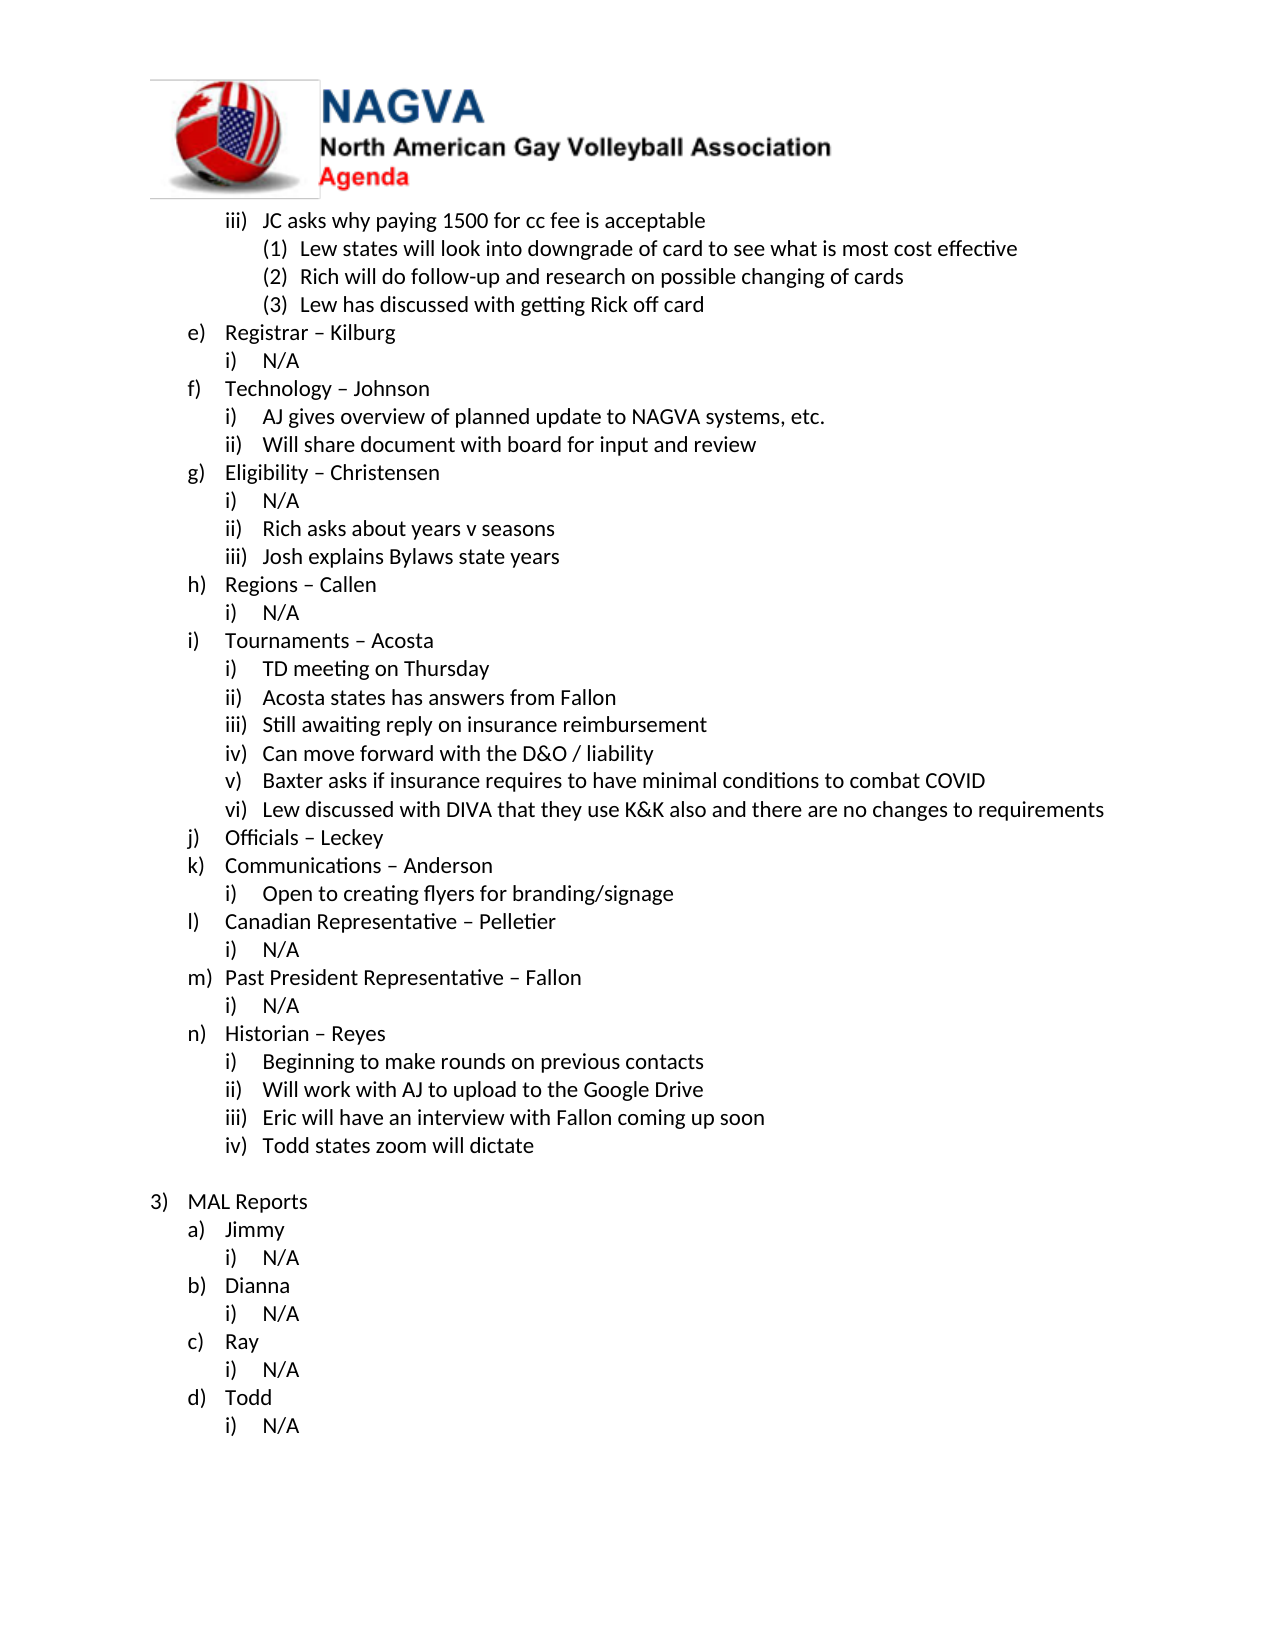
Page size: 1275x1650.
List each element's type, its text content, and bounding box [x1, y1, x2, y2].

list N/A [225, 598, 1125, 627]
list Lew has discussed with getting Rick off card [262, 290, 1125, 318]
list Rich will do follow-up and research on possible changing of cards [262, 262, 1125, 290]
list Officials – Leckey [187, 823, 1125, 851]
list Open to creating flyers for branding/signage [225, 879, 1125, 907]
list N/A [225, 1299, 1125, 1327]
list N/A [225, 486, 1125, 514]
list Canadian Representative – Pelletier [187, 907, 1125, 935]
list N/A [225, 1355, 1125, 1383]
list Eric will have an interview with Fallon coming up soon [225, 1103, 1125, 1131]
list N/A [225, 1411, 1125, 1439]
list Ray [187, 1327, 1125, 1355]
list Todd states zoom will dictate [225, 1131, 1125, 1159]
list Acosta states has answers from Fallon [225, 683, 1125, 711]
list Eligibility – Christensen [187, 458, 1125, 486]
list MAL Reports [150, 1187, 1125, 1215]
list Will work with AJ to upload to the Google Drive [225, 1075, 1125, 1103]
list Beginning to make rounds on previous contacts [225, 1047, 1125, 1075]
list N/A [225, 346, 1125, 374]
list Still awaiting reply on insurance reimbursement [225, 711, 1125, 739]
list Lew states will look into downgrade of card to see what is most cost effective [262, 234, 1125, 262]
list Regions – Callen [187, 571, 1125, 598]
picture [150, 75, 1141, 207]
list Tournaments – Acosta [187, 627, 1125, 654]
list Dianna [187, 1271, 1125, 1299]
list Josh explains Bylaws state years [225, 542, 1125, 571]
list Lew discussed with DIVA that they use K&K also and there are no changes to requirements [225, 795, 1125, 823]
list Registrar – Kilburg [187, 318, 1125, 346]
list N/A [225, 935, 1125, 963]
list Communications – Anderson [187, 851, 1125, 879]
list Todd [187, 1383, 1125, 1411]
list N/A [225, 991, 1125, 1019]
list Jimmy [187, 1215, 1125, 1243]
list JC asks why paying 1500 for cc fee is acceptable [225, 207, 1125, 234]
list Technology – Johnson [187, 374, 1125, 402]
list Will share document with board for input and review [225, 430, 1125, 458]
list Can move forward with the D&O / liability [225, 739, 1125, 767]
list Rich asks about years v seasons [225, 514, 1125, 542]
list Baxter asks if insurance requires to have minimal conditions to combat COVID [225, 767, 1125, 795]
list AJ gives overview of planned update to NAGVA systems, etc. [225, 402, 1125, 430]
list TD meeting on Thursday [225, 654, 1125, 683]
list Historian – Reyes [187, 1019, 1125, 1047]
list N/A [225, 1243, 1125, 1271]
list Past President Representative – Fallon [187, 963, 1125, 991]
